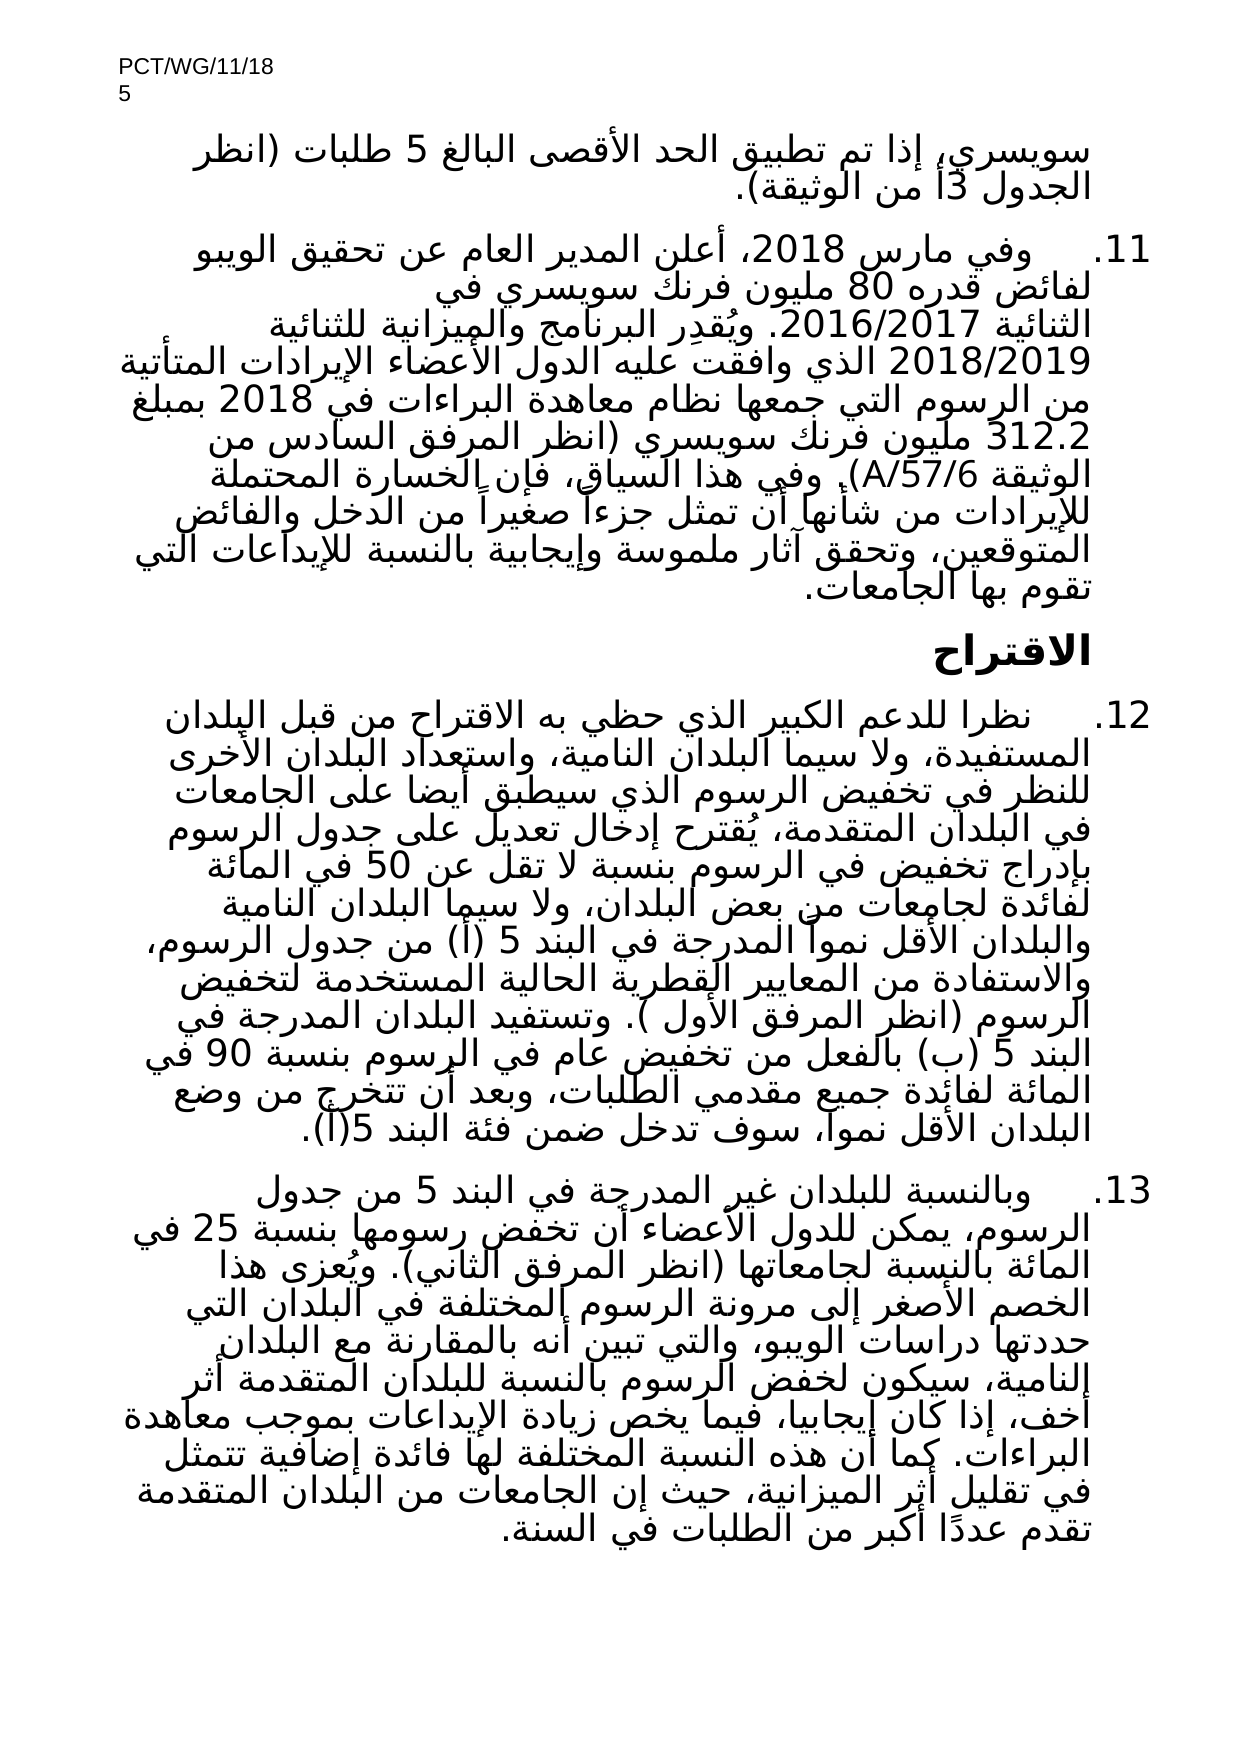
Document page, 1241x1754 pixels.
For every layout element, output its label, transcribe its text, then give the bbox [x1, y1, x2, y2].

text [118, 132, 1092, 207]
text وبالنسبة للبلدان غير المدرجة في البند 5 من جدول الرسوم، يمكن للدول الأعضاء أن تخفض رسومها بنسبة 25 في المائة بالنسبة لجامعاتها (انظر المرفق الثاني). ويُعزى هذا الخصم الأصغر إلى مرونة الرسوم المختلفة في البلدان التي حددتها دراسات الويبو، والتي تبين أنه بالمقارنة مع البلدان النامية، سيكون لخفض الرسوم بالنسبة للبلدان المتقدمة أثر أخف، إذا كان إيجابيا، فيما يخص زيادة الإيداعات بموجب معاهدة البراءات. كما أن هذه النسبة المختلفة لها فائدة إضافية تتمثل في تقليل أثر الميزانية، حيث إن الجامعات من البلدان المتقدمة تقدم عددًا أكبر من الطلبات في السنة. [118, 1174, 1092, 1549]
text نظرا للدعم الكبير الذي حظي به الاقتراح من قبل البلدان المستفيدة، ولا سيما البلدان النامية، واستعداد البلدان الأخرى للنظر في تخفيض الرسوم الذي سيطبق أيضا على الجامعات في البلدان المتقدمة، يُقترح إدخال تعديل على جدول الرسوم بإدراج تخفيض في الرسوم بنسبة لا تقل عن 50 في المائة لفائدة لجامعات من بعض البلدان، ولا سيما البلدان النامية والبلدان الأقل نمواً المدرجة في البند 5 (أ) من جدول الرسوم، والاستفادة من المعايير القطرية الحالية المستخدمة لتخفيض الرسوم (انظر المرفق الأول ). وتستفيد البلدان المدرجة في البند 5 (ب) بالفعل من تخفيض عام في الرسوم بنسبة 90 في المائة لفائدة جميع مقدمي الطلبات، وبعد أن تتخرج من وضع البلدان الأقل نموا، سوف تدخل ضمن فئة البند 5(أ). [118, 699, 1093, 1149]
text وفي مارس 2018، أعلن المدير العام عن تحقيق الويبو لفائض قدره 80 مليون فرنك سويسري في الثنائية 2016/2017. ويُقدِر البرنامج والميزانية للثنائية 2018/2019 الذي وافقت عليه الدول الأعضاء الإيرادات المتأتية من الرسوم التي جمعها نظام معاهدة البراءات في 2018 بمبلغ 312.2 مليون فرنك سويسري (انظر المرفق السادس من الوثيقة A/57/6). وفي هذا السياق، فإن الخسارة المحتملة للإيرادات من شأنها أن تمثل جزءاً صغيراً من الدخل والفائض المتوقعين، وتحقق آثار ملموسة وإيجابية بالنسبة للإيداعات التي تقوم بها الجامعات. [118, 232, 1092, 607]
subtitle الاقتراح [118, 632, 1092, 674]
